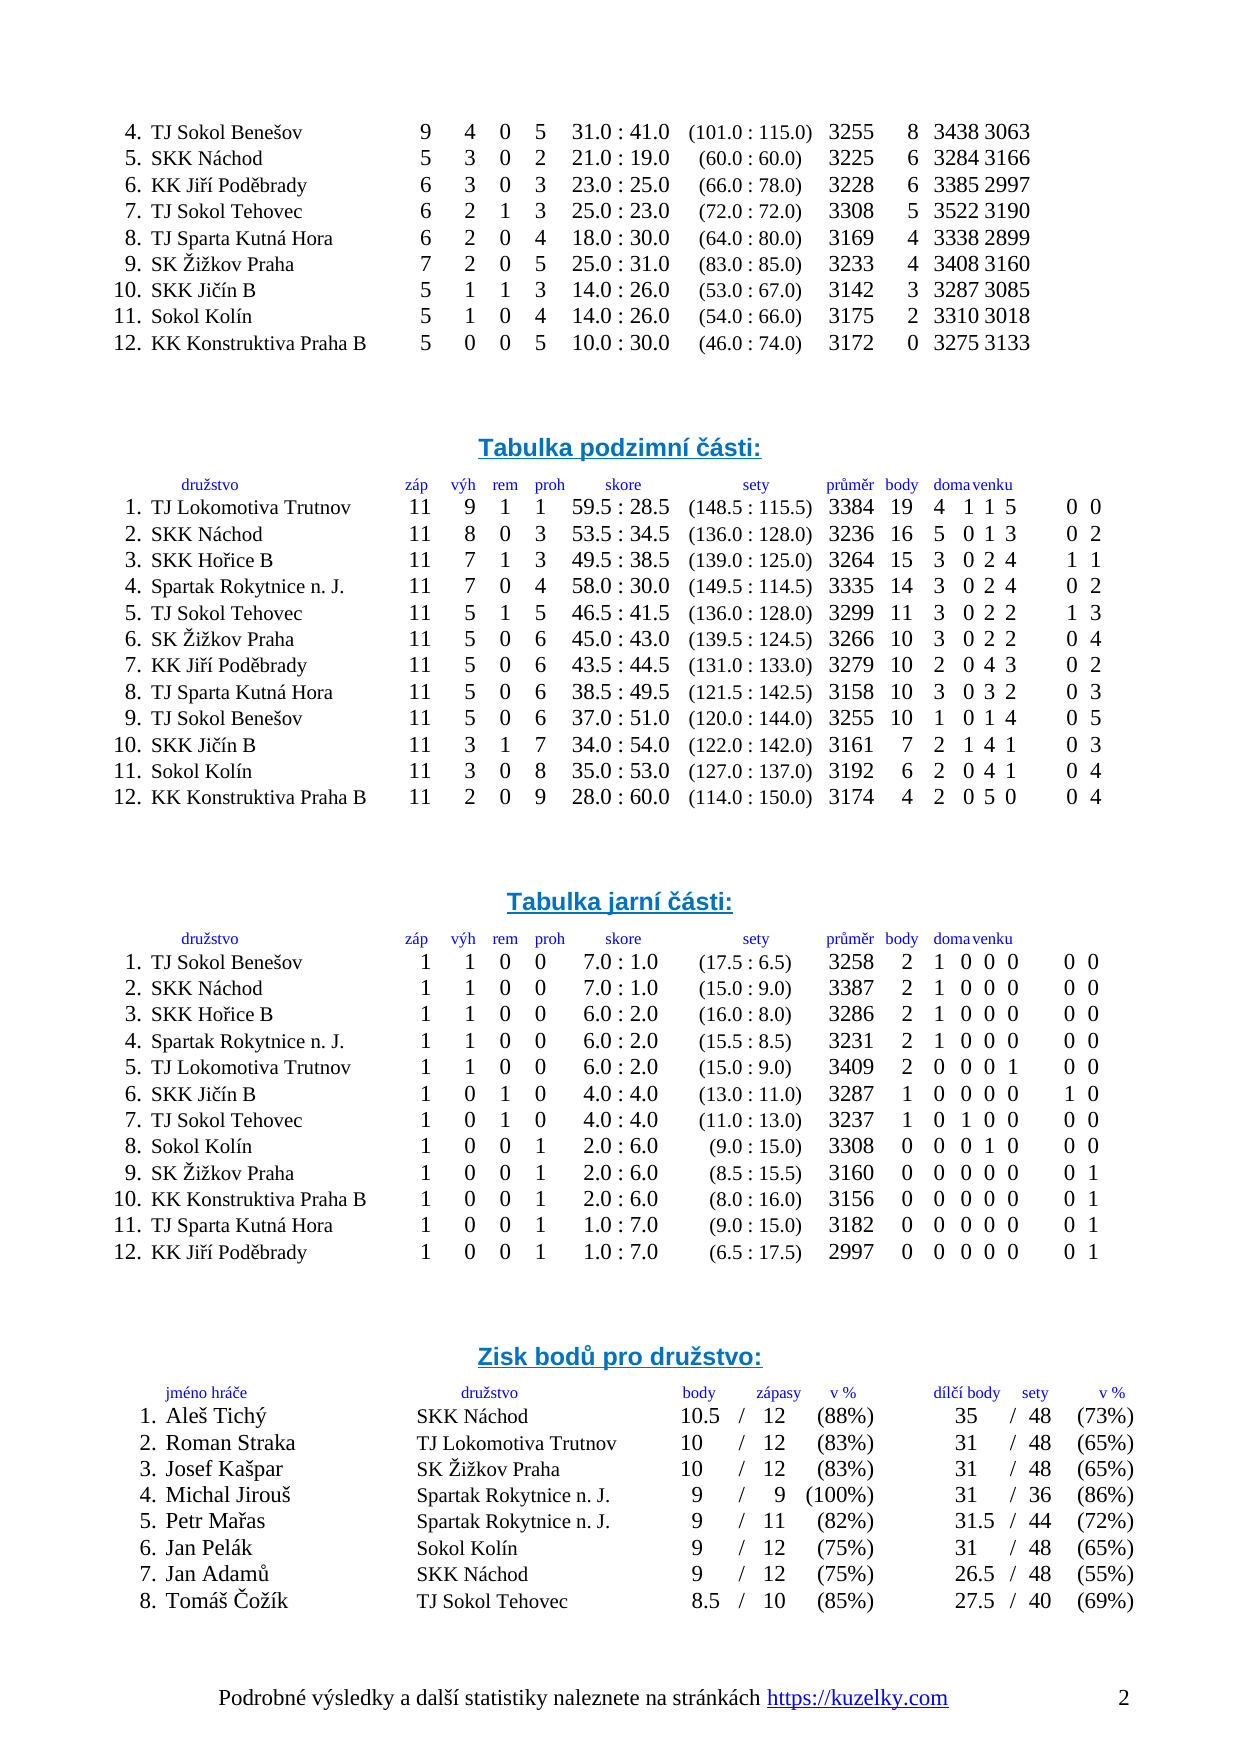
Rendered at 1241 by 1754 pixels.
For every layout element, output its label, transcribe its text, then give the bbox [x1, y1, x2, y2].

text 11. Sokol Kolín 11 3 0 8 35.0 : 53.0 (127.0 : 137.0) 3192 6 2 0 4 1 0 4 [106, 757, 1134, 783]
text 4. TJ Sokol Benešov 9 4 0 5 31.0 : 41.0 (101.0 : 115.0) 3255 8 3438 3063 [106, 118, 1134, 144]
text 7. KK Jiří Poděbrady 11 5 0 6 43.5 : 44.5 (131.0 : 133.0) 3279 10 2 0 4 3 0 2 [106, 652, 1134, 678]
text jméno hráče družstvo body zápasy v % dílčí body sety v % [106, 1383, 1134, 1402]
text 2. Roman Straka TJ Lokomotiva Trutnov 10 / 12 (83%) 31 / 48 (65%) [106, 1428, 1134, 1455]
text 2. SKK Náchod 11 8 0 3 53.5 : 34.5 (136.0 : 128.0) 3236 16 5 0 1 3 0 2 [106, 520, 1134, 546]
text 7. TJ Sokol Tehovec 1 0 1 0 4.0 : 4.0 (11.0 : 13.0) 3237 1 0 1 0 0 0 0 [106, 1106, 1134, 1132]
text 4. Spartak Rokytnice n. J. 11 7 0 4 58.0 : 30.0 (149.5 : 114.5) 3335 14 3 0 2 4 0 2 [106, 572, 1134, 599]
text 5. TJ Sokol Tehovec 11 5 1 5 46.5 : 41.5 (136.0 : 128.0) 3299 11 3 0 2 2 1 3 [106, 599, 1134, 625]
text družstvo záp výh rem proh skore sety průměr body doma venku [106, 929, 1134, 948]
text 1. Aleš Tichý SKK Náchod 10.5 / 12 (88%) 35 / 48 (73%) [106, 1402, 1134, 1428]
text 11. Sokol Kolín 5 1 0 4 14.0 : 26.0 (54.0 : 66.0) 3175 2 3310 3018 [106, 303, 1134, 329]
text 4. Spartak Rokytnice n. J. 1 1 0 0 6.0 : 2.0 (15.5 : 8.5) 3231 2 1 0 0 0 0 0 [106, 1027, 1134, 1053]
text 8. Sokol Kolín 1 0 0 1 2.0 : 6.0 (9.0 : 15.0) 3308 0 0 0 1 0 0 0 [106, 1132, 1134, 1159]
text 10. SKK Jičín B 5 1 1 3 14.0 : 26.0 (53.0 : 67.0) 3142 3 3287 3085 [106, 276, 1134, 303]
text Zisk bodů pro družstvo: [94, 1342, 1145, 1371]
text 6. SKK Jičín B 1 0 1 0 4.0 : 4.0 (13.0 : 11.0) 3287 1 0 0 0 0 1 0 [106, 1079, 1134, 1106]
text 5. SKK Náchod 5 3 0 2 21.0 : 19.0 (60.0 : 60.0) 3225 6 3284 3166 [106, 144, 1134, 171]
text 10. SKK Jičín B 11 3 1 7 34.0 : 54.0 (122.0 : 142.0) 3161 7 2 1 4 1 0 3 [106, 731, 1134, 757]
text Tabulka jarní části: [94, 887, 1145, 916]
text 9. TJ Sokol Benešov 11 5 0 6 37.0 : 51.0 (120.0 : 144.0) 3255 10 1 0 1 4 0 5 [106, 704, 1134, 731]
text 8. TJ Sparta Kutná Hora 6 2 0 4 18.0 : 30.0 (64.0 : 80.0) 3169 4 3338 2899 [106, 223, 1134, 250]
text 12. KK Konstruktiva Praha B 11 2 0 9 28.0 : 60.0 (114.0 : 150.0) 3174 4 2 0 5 0 0 4 [106, 783, 1134, 810]
text 7. Jan Adamů SKK Náchod 9 / 12 (75%) 26.5 / 48 (55%) [106, 1560, 1134, 1587]
text 6. SK Žižkov Praha 11 5 0 6 45.0 : 43.0 (139.5 : 124.5) 3266 10 3 0 2 2 0 4 [106, 625, 1134, 652]
text 5. TJ Lokomotiva Trutnov 1 1 0 0 6.0 : 2.0 (15.0 : 9.0) 3409 2 0 0 0 1 0 0 [106, 1053, 1134, 1079]
text 6. KK Jiří Poděbrady 6 3 0 3 23.0 : 25.0 (66.0 : 78.0) 3228 6 3385 2997 [106, 171, 1134, 197]
text 12. KK Jiří Poděbrady 1 0 0 1 1.0 : 7.0 (6.5 : 17.5) 2997 0 0 0 0 0 0 1 [106, 1238, 1134, 1264]
text 4. Michal Jirouš Spartak Rokytnice n. J. 9 / 9 (100%) 31 / 36 (86%) [106, 1481, 1134, 1508]
text 8. Tomáš Čožík TJ Sokol Tehovec 8.5 / 10 (85%) 27.5 / 40 (69%) [106, 1587, 1134, 1613]
text 3. SKK Hořice B 1 1 0 0 6.0 : 2.0 (16.0 : 8.0) 3286 2 1 0 0 0 0 0 [106, 1001, 1134, 1027]
text 10. KK Konstruktiva Praha B 1 0 0 1 2.0 : 6.0 (8.0 : 16.0) 3156 0 0 0 0 0 0 1 [106, 1185, 1134, 1211]
text družstvo záp výh rem proh skore sety průměr body doma venku [106, 474, 1134, 493]
text 1. TJ Sokol Benešov 1 1 0 0 7.0 : 1.0 (17.5 : 6.5) 3258 2 1 0 0 0 0 0 [106, 948, 1134, 974]
text 5. Petr Mařas Spartak Rokytnice n. J. 9 / 11 (82%) 31.5 / 44 (72%) [106, 1508, 1134, 1534]
text 8. TJ Sparta Kutná Hora 11 5 0 6 38.5 : 49.5 (121.5 : 142.5) 3158 10 3 0 3 2 0 3 [106, 678, 1134, 704]
text 1. TJ Lokomotiva Trutnov 11 9 1 1 59.5 : 28.5 (148.5 : 115.5) 3384 19 4 1 1 5 0 0 [106, 493, 1134, 520]
text 6. Jan Pelák Sokol Kolín 9 / 12 (75%) 31 / 48 (65%) [106, 1534, 1134, 1560]
text 9. SK Žižkov Praha 1 0 0 1 2.0 : 6.0 (8.5 : 15.5) 3160 0 0 0 0 0 0 1 [106, 1159, 1134, 1185]
text 3. Josef Kašpar SK Žižkov Praha 10 / 12 (83%) 31 / 48 (65%) [106, 1455, 1134, 1481]
text 12. KK Konstruktiva Praha B 5 0 0 5 10.0 : 30.0 (46.0 : 74.0) 3172 0 3275 3133 [106, 329, 1134, 355]
text 9. SK Žižkov Praha 7 2 0 5 25.0 : 31.0 (83.0 : 85.0) 3233 4 3408 3160 [106, 250, 1134, 276]
text 11. TJ Sparta Kutná Hora 1 0 0 1 1.0 : 7.0 (9.0 : 15.0) 3182 0 0 0 0 0 0 1 [106, 1211, 1134, 1238]
text 2. SKK Náchod 1 1 0 0 7.0 : 1.0 (15.0 : 9.0) 3387 2 1 0 0 0 0 0 [106, 974, 1134, 1001]
text Tabulka podzimní části: [94, 433, 1145, 462]
text 3. SKK Hořice B 11 7 1 3 49.5 : 38.5 (139.0 : 125.0) 3264 15 3 0 2 4 1 1 [106, 546, 1134, 572]
text 7. TJ Sokol Tehovec 6 2 1 3 25.0 : 23.0 (72.0 : 72.0) 3308 5 3522 3190 [106, 197, 1134, 223]
